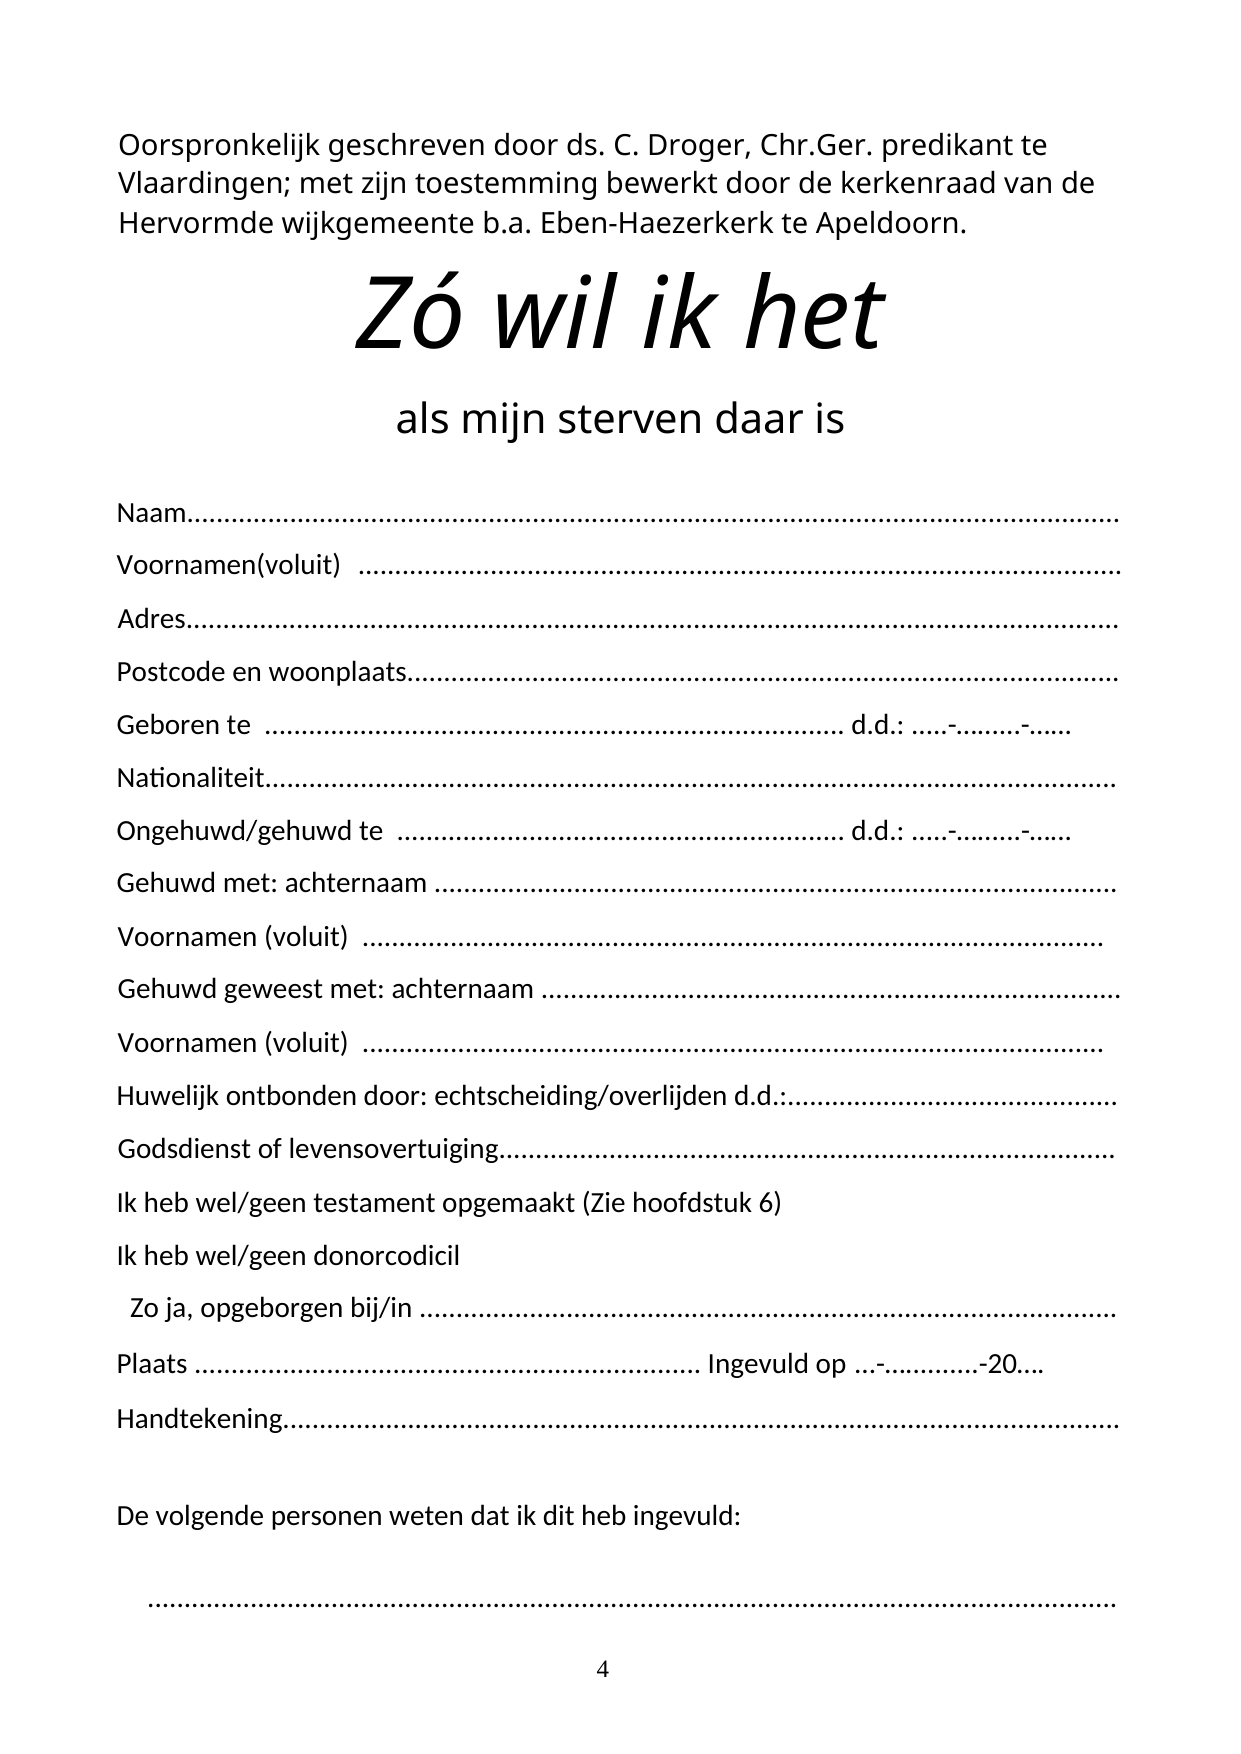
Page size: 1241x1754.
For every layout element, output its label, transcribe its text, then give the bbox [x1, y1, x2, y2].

text Handtekening.................................................................................................................. [116, 1400, 1123, 1436]
text Plaats ..................................................................... Ingevuld op ...-…..........-20…. [116, 1346, 1123, 1381]
text als mijn sterven daar is [118, 389, 1123, 445]
text Ik heb wel/geen donorcodicil [116, 1237, 1123, 1272]
text Zo ja, opgeborgen bij/in ............................................................................................... [118, 1289, 1118, 1325]
text Naam............................................................................................................................... [116, 494, 1123, 529]
text Ongehuwd/gehuwd te ............................................................. d.d.: .....-…......-…... [116, 812, 1123, 847]
text Voornamen(voluit) ........................................................................................................ Adres............................................................................................................................... [116, 546, 1123, 636]
text Zó wil ik het [118, 242, 1123, 378]
text Ik heb wel/geen testament opgemaakt (Zie hoofdstuk 6) [116, 1184, 1123, 1219]
text Geboren te ............................................................................... d.d.: .....-…......-…... [116, 706, 1123, 742]
text Postcode en woonplaats................................................................................................. [116, 653, 1123, 689]
text De volgende personen weten dat ik dit heb ingevuld: [116, 1497, 1123, 1532]
text Gehuwd met: achternaam ............................................................................................. Voornamen (voluit) ..................................................................................................... Gehuwd geweest met: achternaam ............................................................................... Voornamen (voluit) ..................................................................................................... [116, 864, 1123, 1059]
text Oorspronkelijk geschreven door ds. C. Droger, Chr.Ger. predikant te Vlaardingen; met zijn toestemming bewerkt door de kerkenraad van de Hervormde wijkgemeente b.a. Eben-Haezerkerk te Apeldoorn. [118, 123, 1123, 242]
text Huwelijk ontbonden door: echtscheiding/overlijden d.d.:............................................. Godsdienst of levensovertuiging.................................................................................... [116, 1077, 1123, 1166]
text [118, 1579, 1118, 1615]
text Nationaliteit.................................................................................................................... [116, 759, 1123, 795]
